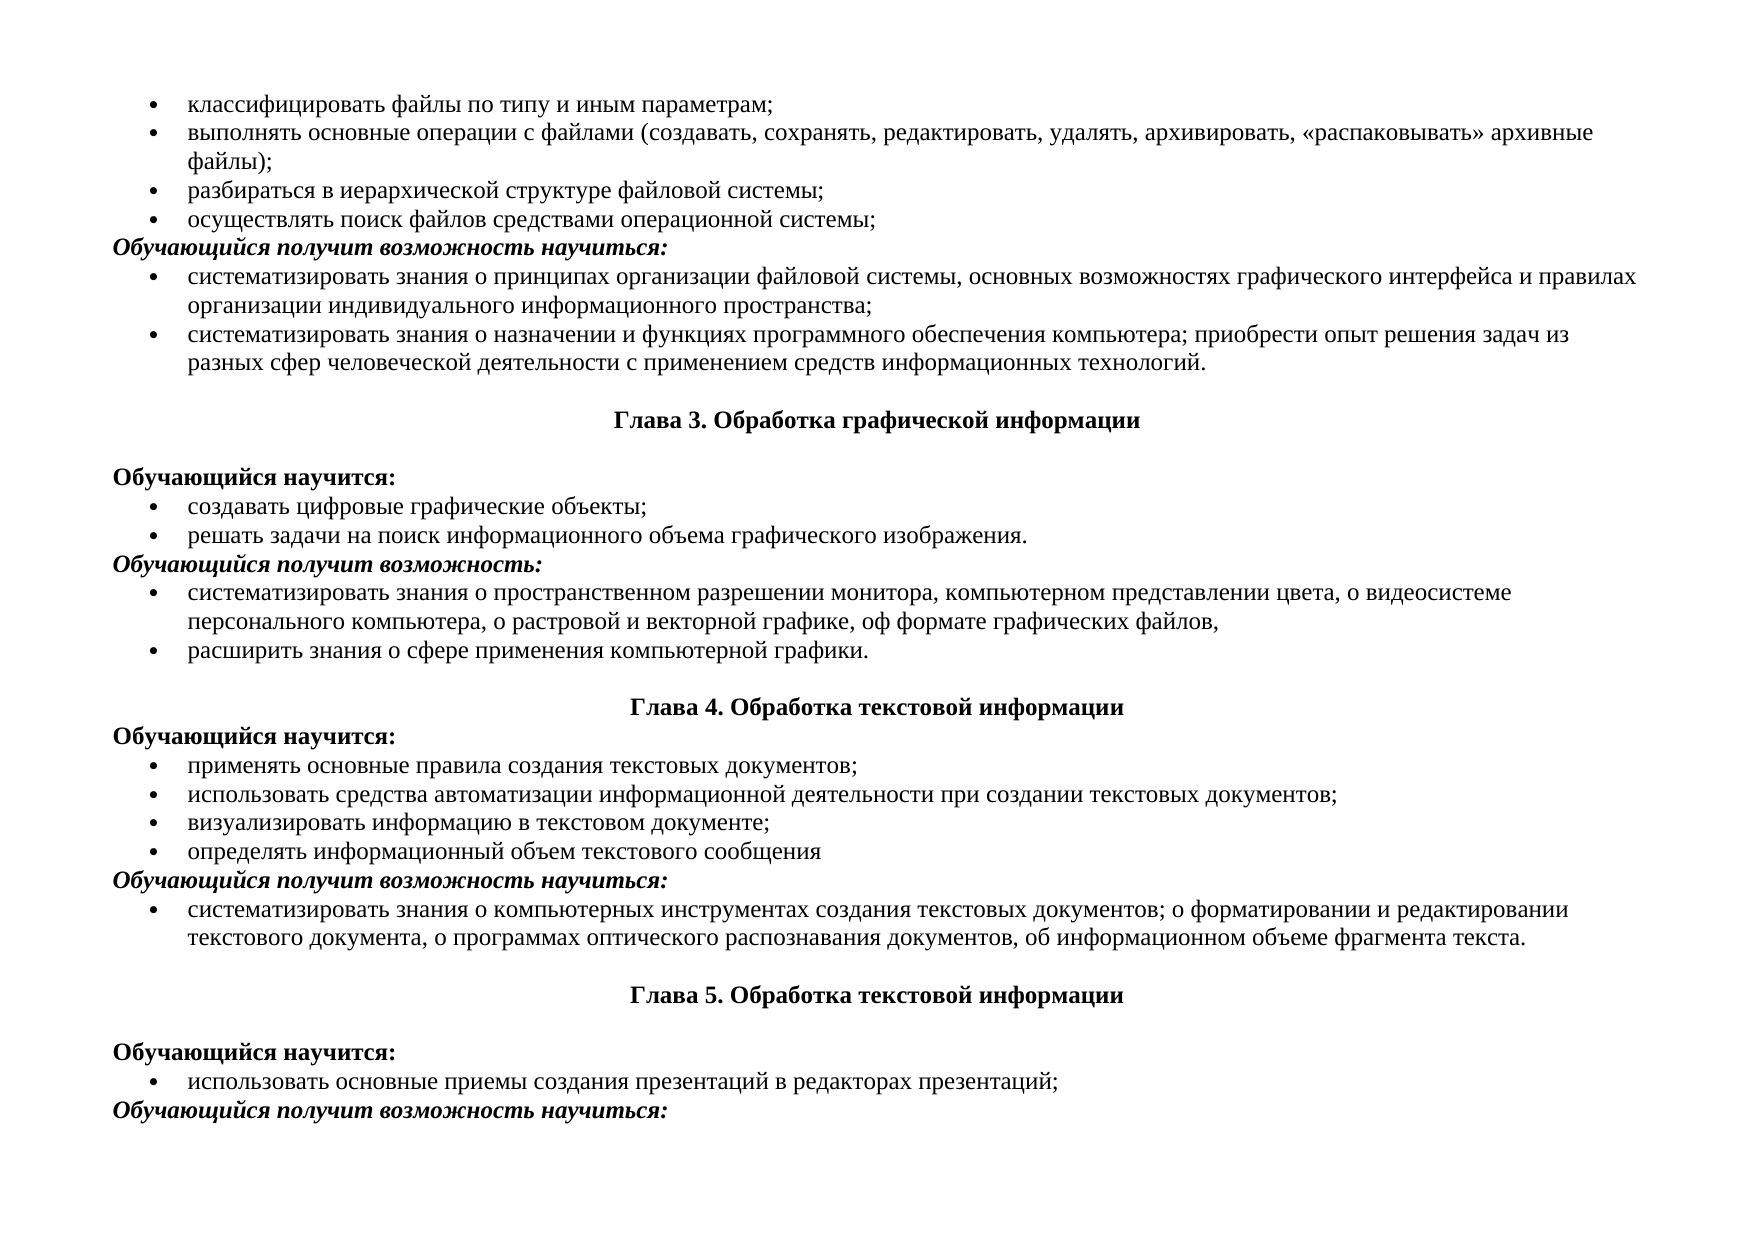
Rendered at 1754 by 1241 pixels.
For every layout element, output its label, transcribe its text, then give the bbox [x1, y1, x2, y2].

text Обучающийся научится: [112, 1037, 1641, 1066]
text Обучающийся получит возможность научиться: [112, 1095, 1641, 1124]
list использовать основные приемы создания презентаций в редакторах презентаций; [150, 1066, 1641, 1095]
list создавать цифровые графические объекты; [150, 491, 1641, 520]
list систематизировать знания о пространственном разрешении монитора, компьютерном представлении цвета, о видеосистеме персонального компьютера, о растровой и векторной графике, оф формате графических файлов, [150, 577, 1641, 635]
text Обучающийся научится: [112, 462, 1641, 491]
list классифицировать файлы по типу и иным параметрам; [150, 89, 1641, 117]
list использовать средства автоматизации информационной деятельности при создании текстовых документов; [150, 779, 1641, 807]
list систематизировать знания о назначении и функциях программного обеспечения компьютера; приобрести опыт решения задач из разных сфер человеческой деятельности с применением средств информационных технологий. [150, 319, 1641, 376]
text Обучающийся получит возможность научиться: [112, 865, 1641, 894]
text Глава 3. Обработка графической информации [112, 405, 1641, 434]
list применять основные правила создания текстовых документов; [150, 750, 1641, 779]
list осуществлять поиск файлов средствами операционной системы; [150, 204, 1641, 232]
text Обучающийся получит возможность научиться: [112, 232, 1641, 261]
list разбираться в иерархической структуре файловой системы; [150, 175, 1641, 204]
list систематизировать знания о принципах организации файловой системы, основных возможностях графического интерфейса и правилах организации индивидуального информационного пространства; [150, 261, 1641, 319]
text Обучающийся получит возможность: [112, 549, 1641, 577]
list расширить знания о сфере применения компьютерной графики. [150, 635, 1641, 664]
list визуализировать информацию в текстовом документе; [150, 807, 1641, 836]
list решать задачи на поиск информационного объема графического изображения. [150, 520, 1641, 549]
text Глава 4. Обработка текстовой информации [112, 692, 1641, 721]
list выполнять основные операции с файлами (создавать, сохранять, редактировать, удалять, архивировать, «распаковывать» архивные файлы); [150, 117, 1641, 175]
text Глава 5. Обработка текстовой информации [112, 980, 1641, 1009]
list определять информационный объем текстового сообщения [150, 836, 1641, 865]
text Обучающийся научится: [112, 721, 1641, 750]
list систематизировать знания о компьютерных инструментах создания текстовых документов; о форматировании и редактировании текстового документа, о программах оптического распознавания документов, об информационном объеме фрагмента текста. [150, 894, 1641, 951]
